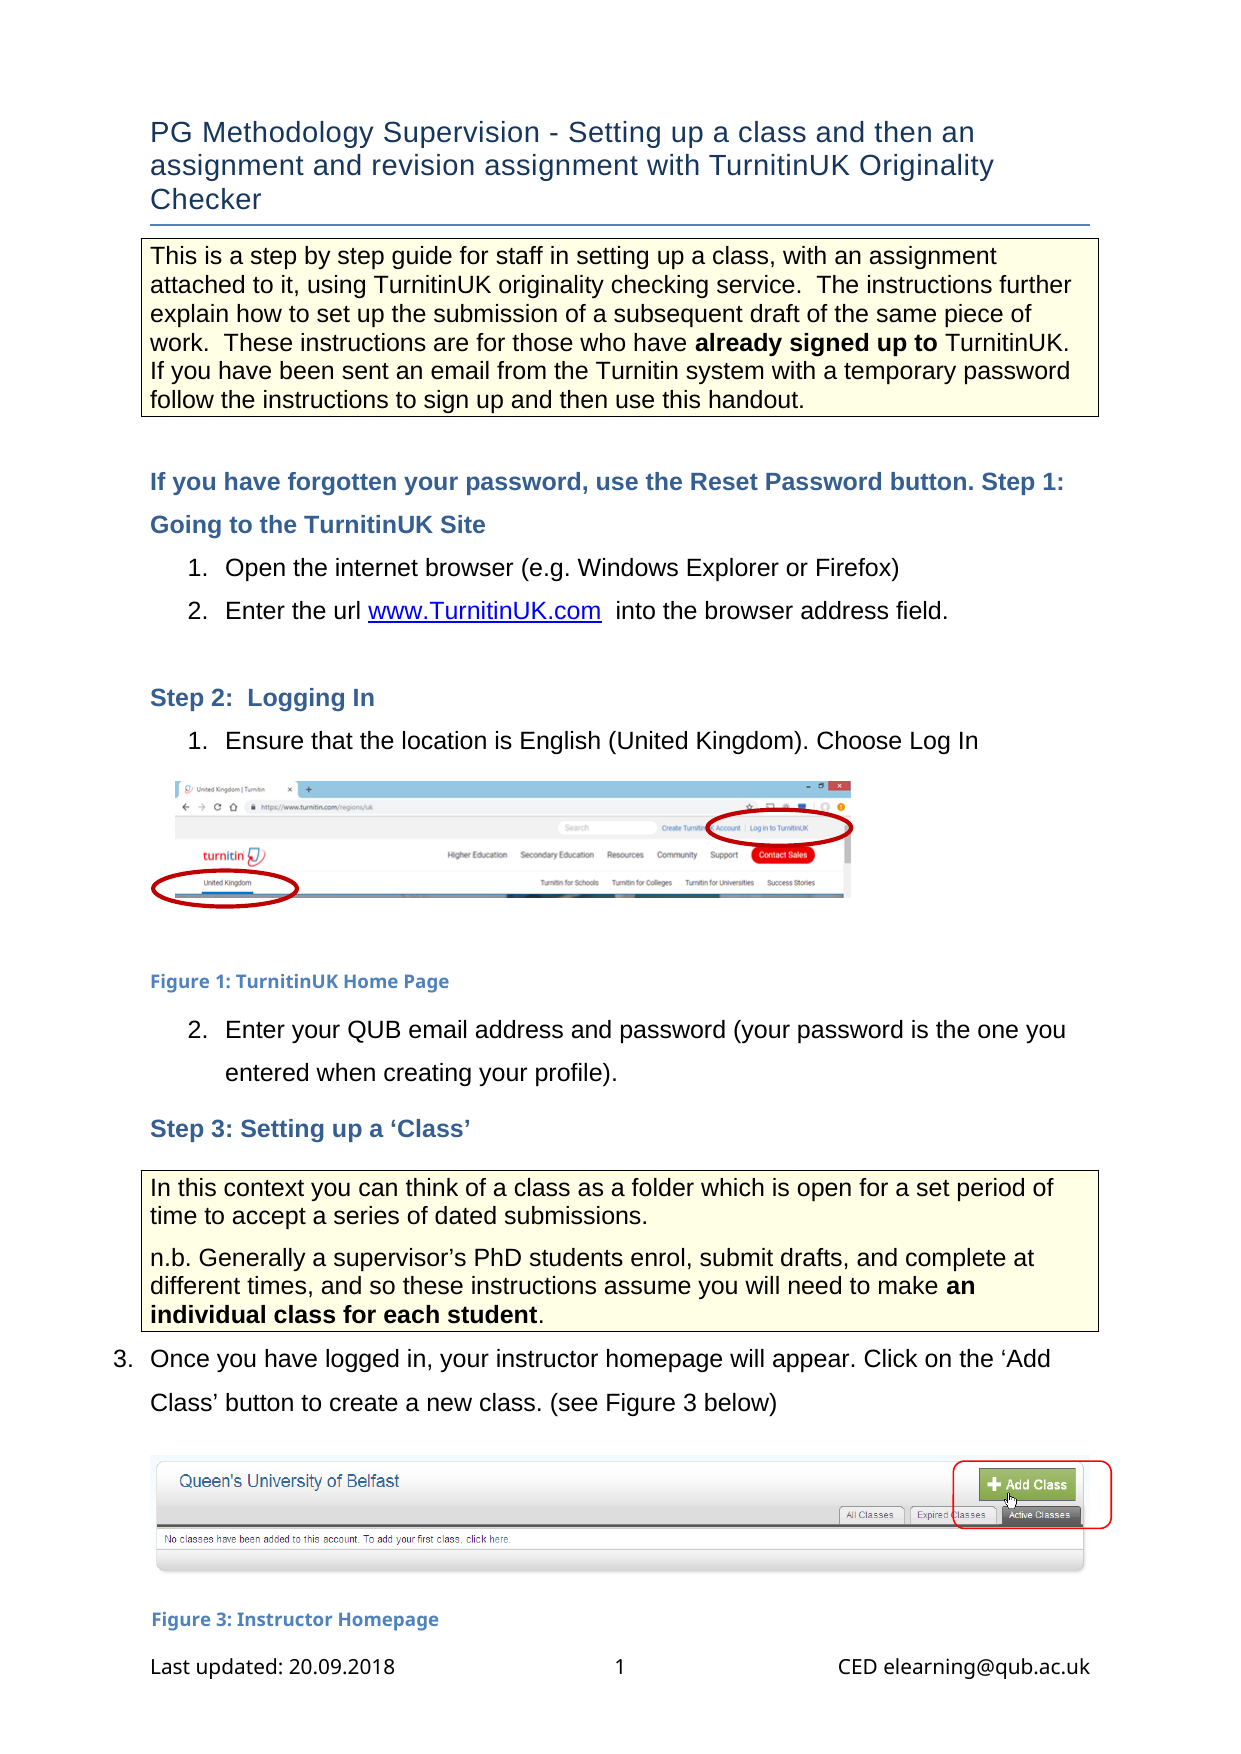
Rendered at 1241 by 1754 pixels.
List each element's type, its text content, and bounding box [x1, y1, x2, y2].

list Once you have logged in, your instructor homepage will appear. Click on the ‘Add Class’ button to create a new class. (see Figure 3 below) [113, 1344, 1090, 1416]
text Step 2: Logging In [150, 683, 1090, 711]
list Enter your QUB email address and password (your password is the one you entered when creating your profile). [187, 1015, 1090, 1087]
text Figure 3: Instructor Homepage [150, 1607, 1090, 1632]
picture [175, 873, 294, 898]
list Enter the url www.TurnitinUK.com into the browser address field. [187, 596, 1090, 625]
text n.b. Generally a supervisor’s PhD students enrol, submit drafts, and complete at different times, and so these instructions assume you will need to make an individual class for each student. [142, 1239, 1098, 1331]
title PG Methodology Supervision - Setting up a class and then an assignment and revision assignment with TurnitinUK Originality Checker [150, 115, 1090, 224]
list Ensure that the location is English (United Kingdom). Choose Log In [187, 726, 1090, 754]
text Step 3: Setting up a ‘Class’ [150, 1114, 1090, 1143]
picture [175, 781, 852, 898]
text In this context you can think of a class as a folder which is open for a set period of time to accept a series of dated submissions. [142, 1171, 1098, 1230]
picture [150, 1455, 1091, 1580]
subtitle If you have forgotten your password, use the Reset Password button. Step 1: Going to the TurnitinUK Site [150, 467, 1090, 539]
picture [955, 1462, 1091, 1527]
text This is a step by step guide for staff in setting up a class, with an assignment attached to it, using TurnitinUK originality checking service. The instructions further explain how to set up the submission of a subsequent draft of the same piece of work. These instructions are for those who have already signed up to TurnitinUK. If you have been sent an email from the Turnitin system with a temporary password follow the instructions to sign up and then use this handout. [142, 239, 1098, 416]
list Open the internet browser (e.g. Windows Explorer or Firefox) [187, 553, 1090, 582]
picture [710, 812, 848, 843]
text Figure 1: TurnitinUK Home Page [150, 969, 1090, 994]
